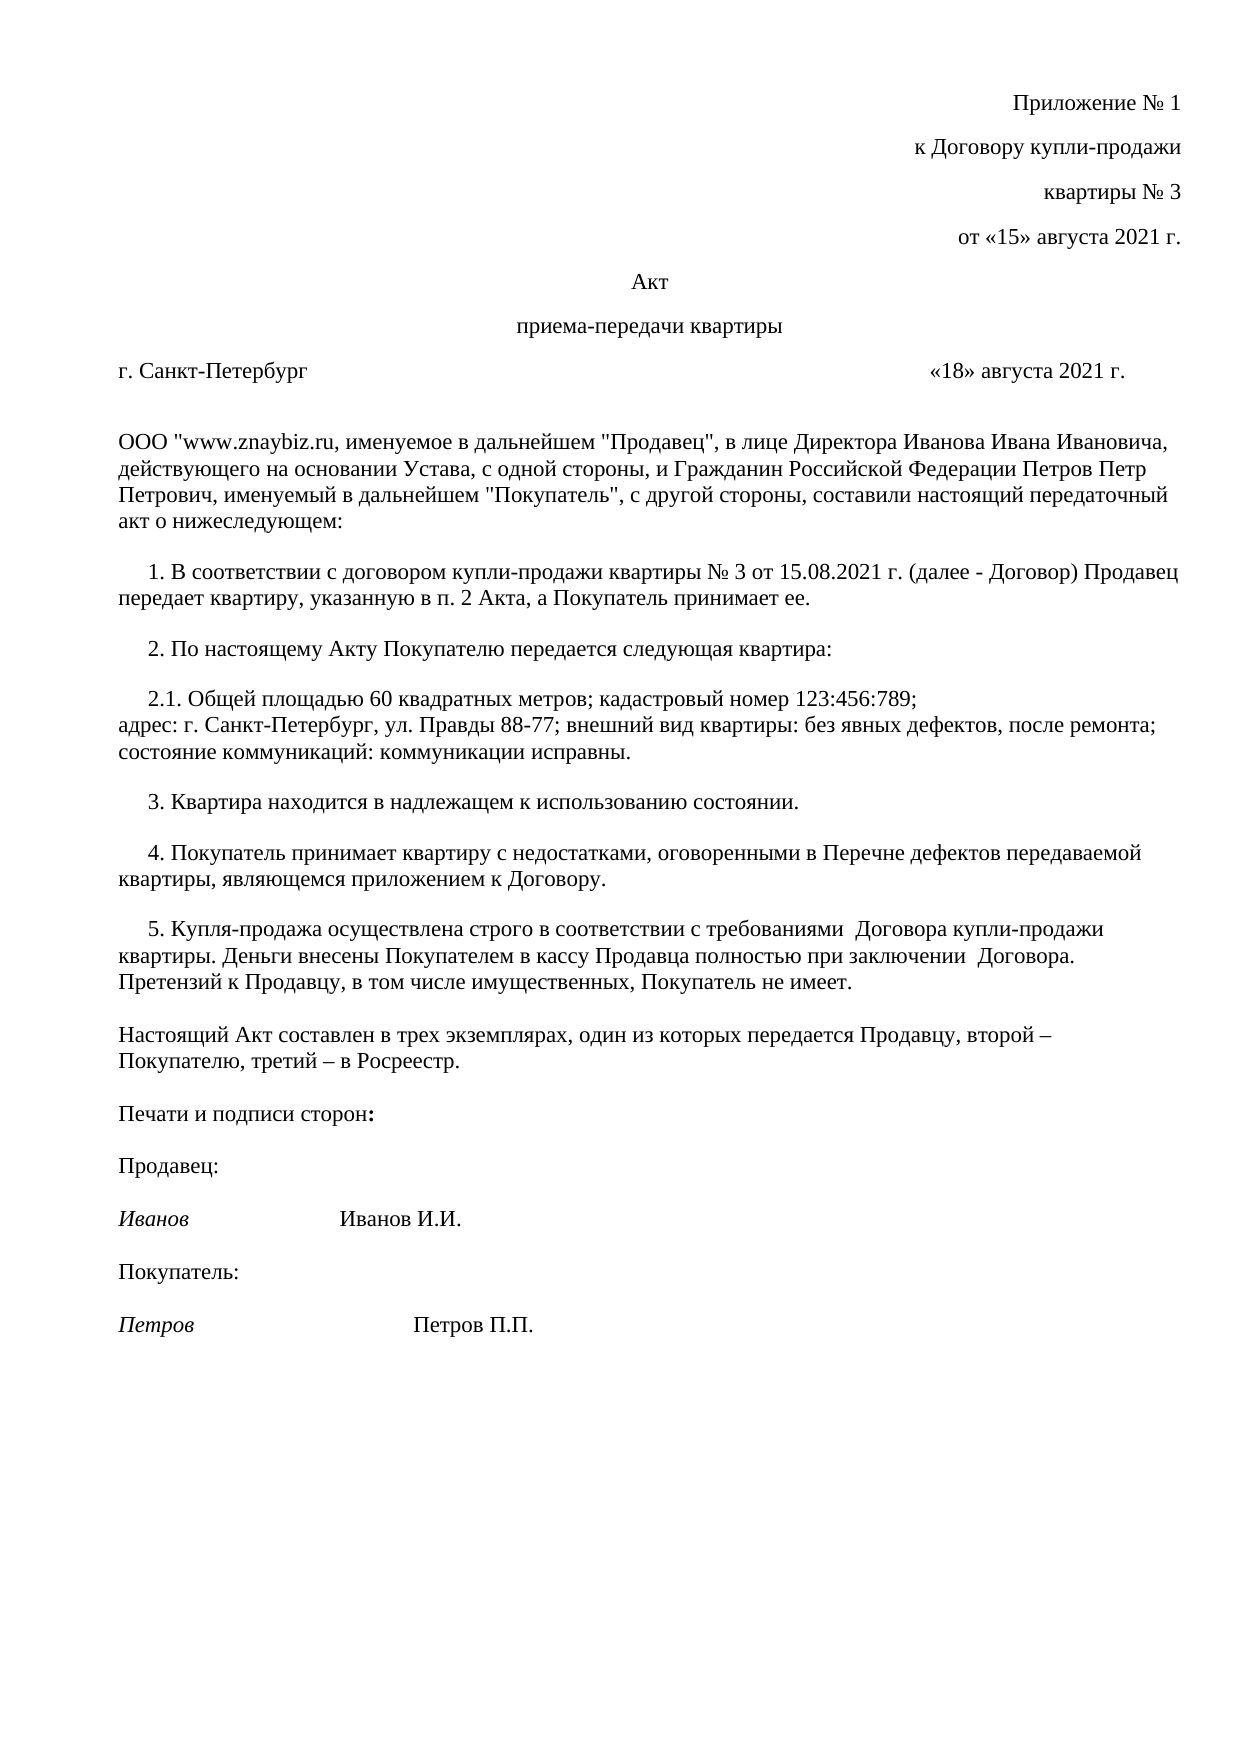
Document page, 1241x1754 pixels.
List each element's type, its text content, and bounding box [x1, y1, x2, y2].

text 2. По настоящему Акту Покупателю передается следующая квартира: [118, 635, 1181, 661]
text Печати и подписи сторон: [118, 1100, 1181, 1126]
text Петров Петров П.П. [118, 1311, 1181, 1337]
text 4. Покупатель принимает квартиру с недостатками, оговоренными в Перечне дефектов передаваемой квартиры, являющемся приложением к Договору. [118, 839, 1181, 891]
text Иванов Иванов И.И. [118, 1205, 1181, 1232]
text ООО "www.znaybiz.ru, именуемое в дальнейшем "Продавец", в лице Директора Иванова Ивана Ивановича, действующего на основании Устава, с одной стороны, и Гражданин Российской Федерации Петров Петр Петрович, именуемый в дальнейшем "Покупатель", с другой стороны, составили настоящий передаточный акт о нижеследующем: [118, 428, 1181, 534]
text к Договору купли-продажи [118, 133, 1181, 160]
text г. Санкт-Петербург «18» августа 2021 г. [118, 357, 1181, 384]
text Приложение № 1 [118, 88, 1181, 115]
text приема-передачи квартиры [118, 312, 1181, 339]
text адрес: г. Санкт-Петербург, ул. Правды 88-77; внешний вид квартиры: без явных дефектов, после ремонта; состояние коммуникаций: коммуникации исправны. [118, 711, 1181, 764]
text 5. Купля-продажа осуществлена строго в соответствии с требованиями Договора купли-продажи квартиры. Деньги внесены Покупателем в кассу Продавца полностью при заключении Договора. Претензий к Продавцу, в том числе имущественных, Покупатель не имеет. [118, 915, 1181, 994]
text Акт [118, 268, 1181, 294]
text Покупатель: [118, 1258, 1181, 1284]
text 1. В соответствии с договором купли-продажи квартиры № 3 от 15.08.2021 г. (далее - Договор) Продавец передает квартиру, указанную в п. 2 Акта, а Покупатель принимает ее. [118, 558, 1181, 611]
text квартиры № 3 [118, 178, 1181, 204]
text Продавец: [118, 1153, 1181, 1179]
text от «15» августа 2021 г. [118, 223, 1181, 249]
text 2.1. Общей площадью 60 квадратных метров; кадастровый номер 123:456:789; [118, 685, 1181, 711]
text Настоящий Акт составлен в трех экземплярах, один из которых передается Продавцу, второй – Покупателю, третий – в Росреестр. [118, 1021, 1181, 1073]
text 3. Квартира находится в надлежащем к использованию состоянии. [118, 788, 1181, 814]
